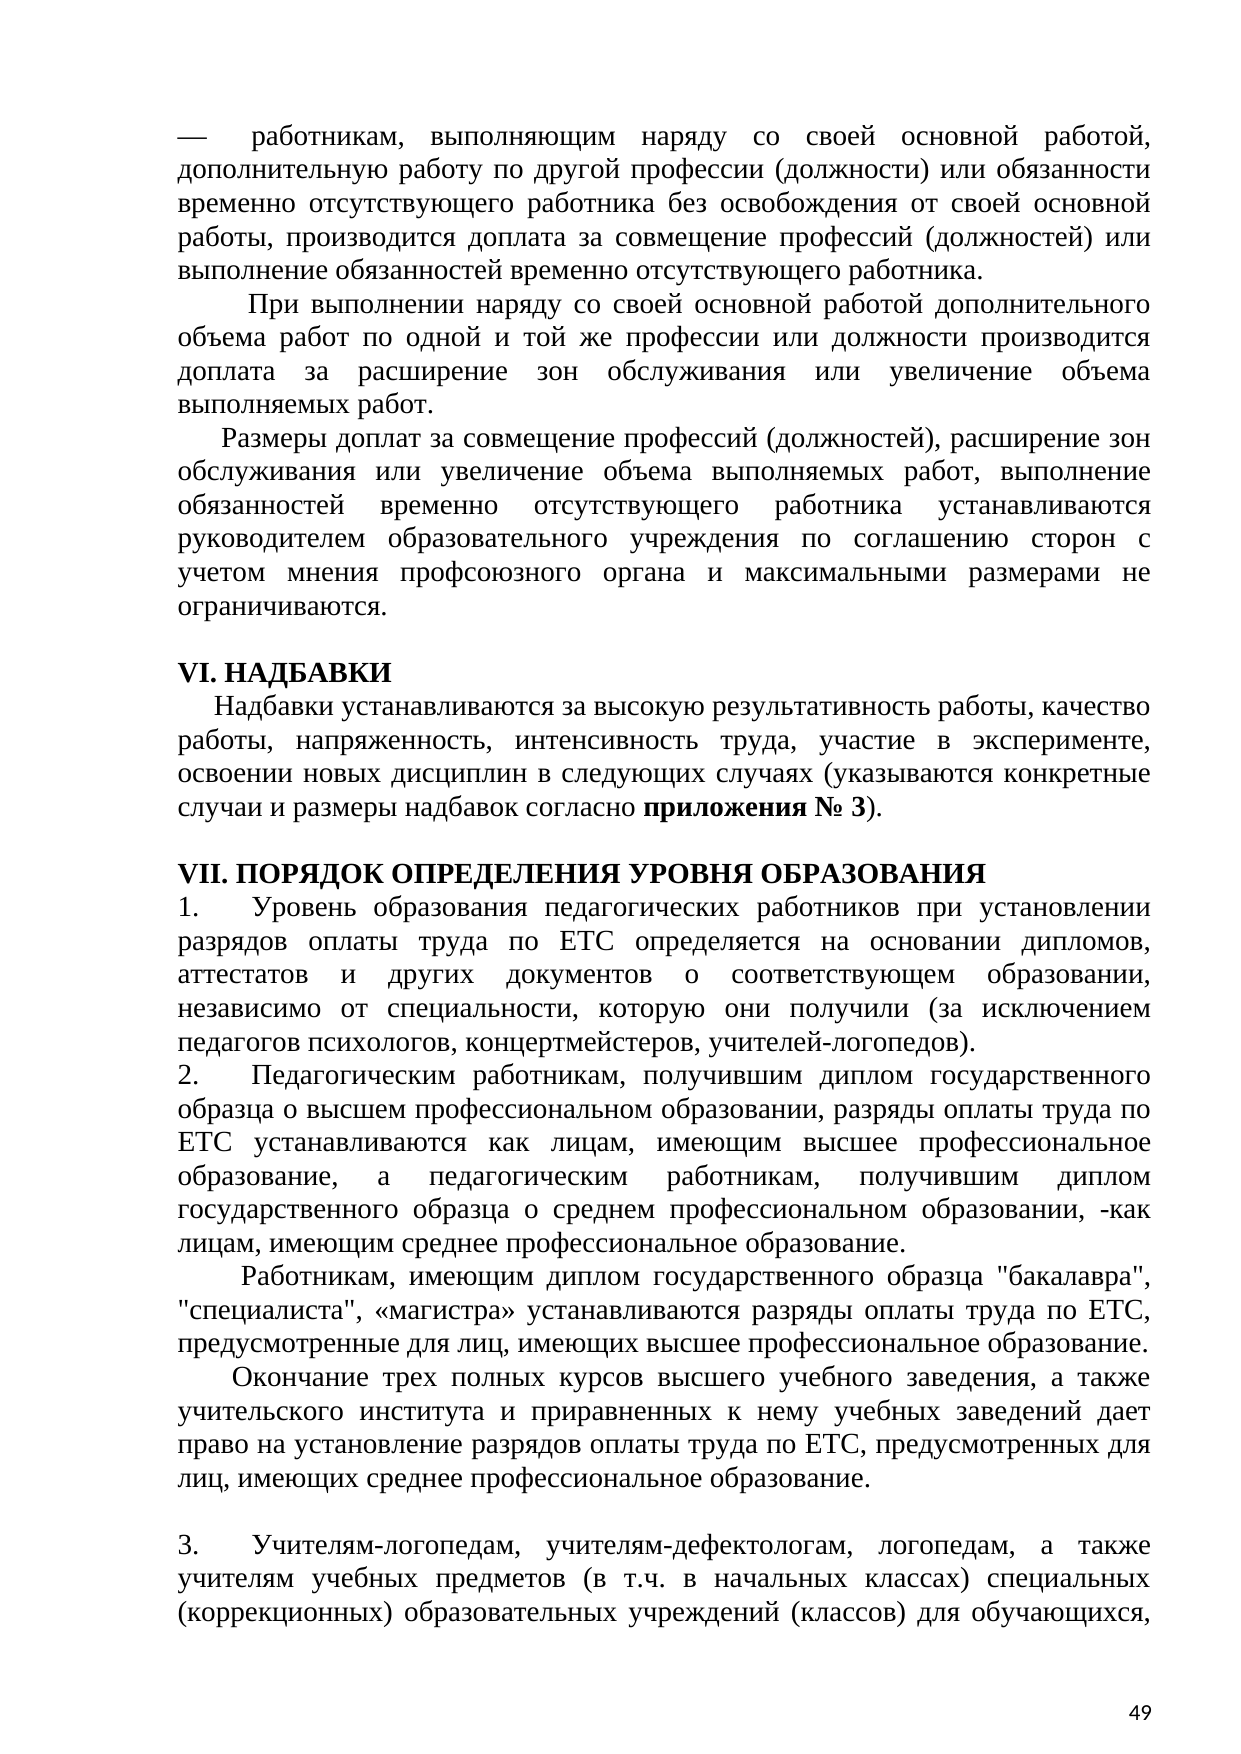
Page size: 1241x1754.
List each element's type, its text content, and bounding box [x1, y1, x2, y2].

text Работникам, имеющим диплом государственного образца "бакалавра", "специалиста", «магистра» устанавливаются разряды оплаты труда по ETC, предусмотренные для лиц, имеющих высшее профессиональное образование. [177, 1258, 1152, 1359]
text VI. НАДБАВКИ [177, 655, 1152, 688]
text При выполнении наряду со своей основной работой дополнительного объема работ по одной и той же профессии или должности производится доплата за расширение зон обслуживания или увеличение объема выполняемых работ. [177, 286, 1152, 420]
text Надбавки устанавливаются за высокую результативность работы, качество работы, напряженность, интенсивность труда, участие в эксперименте, освоении новых дисциплин в следующих случаях (указываются конкретные случаи и размеры надбавок согласно приложения № 3). [177, 688, 1152, 822]
text Размеры доплат за совмещение профессий (должностей), расширение зон обслуживания или увеличение объема выполняемых работ, выполнение обязанностей временно отсутствующего работника устанавливаются руководителем образовательного учреждения по соглашению сторон с учетом мнения профсоюзного органа и максимальными размерами не ограничиваются. [177, 420, 1152, 621]
text 1. Уровень образования педагогических работников при установлении разрядов оплаты труда по ETC определяется на основании дипломов, аттестатов и других документов о соответствующем образовании, независимо от специальности, которую они получили (за исключением педагогов психологов, концертмейстеров, учителей-логопедов). [177, 889, 1152, 1057]
text VII. ПОРЯДОК ОПРЕДЕЛЕНИЯ УРОВНЯ ОБРАЗОВАНИЯ [177, 856, 1152, 889]
text Окончание трех полных курсов высшего учебного заведения, а также учительского института и приравненных к нему учебных заведений дает право на установление разрядов оплаты труда по ETC, предусмотренных для лиц, имеющих среднее профессиональное образование. [177, 1359, 1152, 1493]
text — работникам, выполняющим наряду со своей основной работой, дополнительную работу по другой профессии (должности) или обязанности временно отсутствующего работника без освобождения от своей основной работы, производится доплата за совмещение профессий (должностей) или выполнение обязанностей временно отсутствующего работника. [177, 118, 1152, 286]
text 2. Педагогическим работникам, получившим диплом государственного образца о высшем профессиональном образовании, разряды оплаты труда по ETC устанавливаются как лицам, имеющим высшее профессиональное образование, а педагогическим работникам, получившим диплом государственного образца о среднем профессиональном образовании, -как лицам, имеющим среднее профессиональное образование. [177, 1057, 1152, 1258]
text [177, 1527, 1152, 1627]
